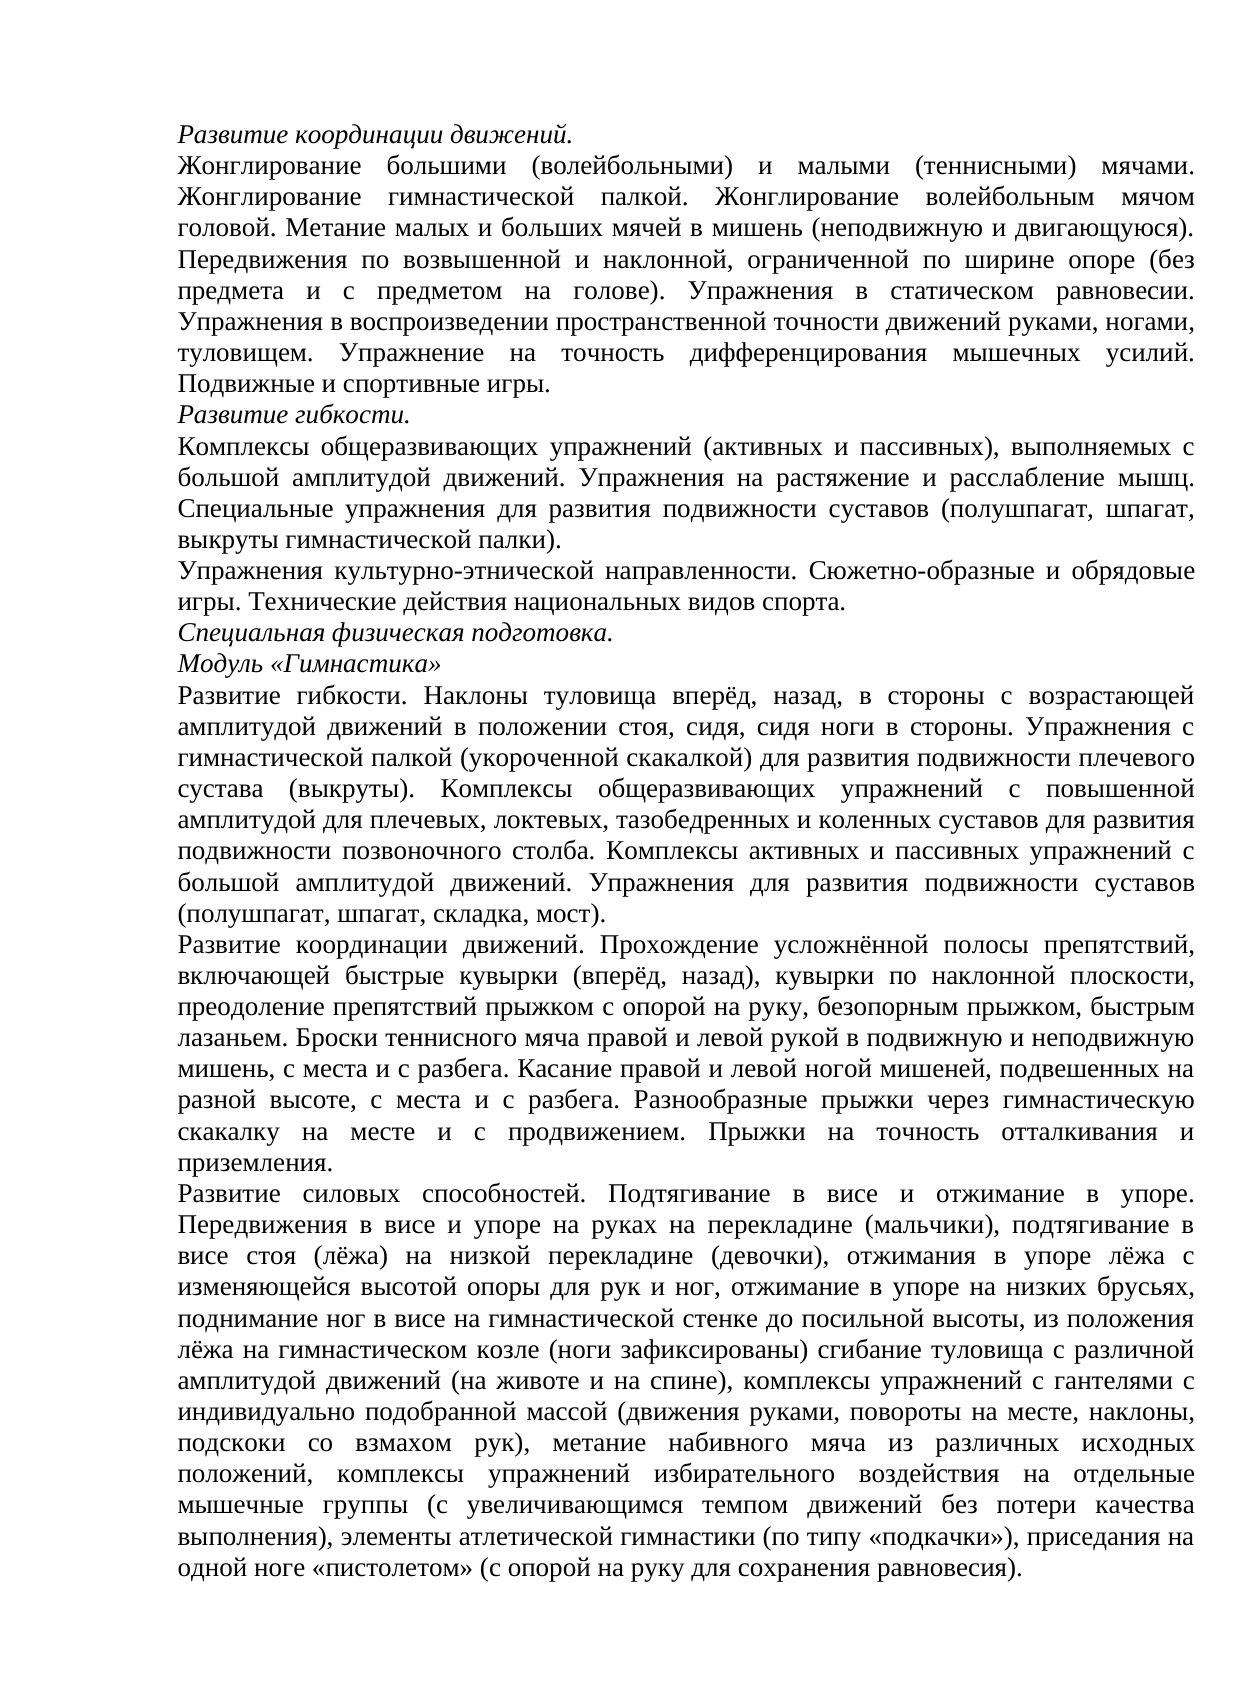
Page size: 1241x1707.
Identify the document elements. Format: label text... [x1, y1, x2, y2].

text Модуль «Гимнастика» [177, 648, 1196, 679]
text Комплексы общеразвивающих упражнений (активных и пассивных), выполняемых с большой амплитудой движений. Упражнения на растяжение и расслабление мышц. Специальные упражнения для развития подвижности суставов (полушпагат, шпагат, выкруты гимнастической палки). [177, 429, 1196, 554]
text Специальная физическая подготовка. [177, 616, 1196, 648]
text Развитие силовых способностей. Подтягивание в висе и отжимание в упоре. Передвижения в висе и упоре на руках на перекладине (мальчики), подтягивание в висе стоя (лёжа) на низкой перекладине (девочки), отжимания в упоре лёжа с изменяющейся высотой опоры для рук и ног, отжимание в упоре на низких брусьях, поднимание ног в висе на гимнастической стенке до посильной высоты, из положения лёжа на гимнастическом козле (ноги зафиксированы) сгибание туловища с различной амплитудой движений (на животе и на спине), комплексы упражнений с гантелями с индивидуально подобранной массой (движения руками, повороты на месте, наклоны, подскоки со взмахом рук), метание набивного мяча из различных исходных положений, комплексы упражнений избирательного воздействия на отдельные мышечные группы (с увеличивающимся темпом движений без потери качества выполнения), элементы атлетической гимнастики (по типу «подкачки»), приседания на одной ноге «пистолетом» (с опорой на руку для сохранения равновесия). [177, 1177, 1196, 1582]
text Развитие координации движений. Прохождение усложнённой полосы препятствий, включающей быстрые кувырки (вперёд, назад), кувырки по наклонной плоскости, преодоление препятствий прыжком с опорой на руку, безопорным прыжком, быстрым лазаньем. Броски теннисного мяча правой и левой рукой в подвижную и неподвижную мишень, с места и с разбега. Касание правой и левой ногой мишеней, подвешенных на разной высоте, с места и с разбега. Разнообразные прыжки через гимнастическую скакалку на месте и с продвижением. Прыжки на точность отталкивания и приземления. [177, 928, 1196, 1177]
text Жонглирование большими (волейбольными) и малыми (теннисными) мячами. Жонглирование гимнастической палкой. Жонглирование волейбольным мячом головой. Метание малых и больших мячей в мишень (неподвижную и двигающуюся). Передвижения по возвышенной и наклонной, ограниченной по ширине опоре (без предмета и с предметом на голове). Упражнения в статическом равновесии. Упражнения в воспроизведении пространственной точности движений руками, ногами, туловищем. Упражнение на точность дифференцирования мышечных усилий. Подвижные и спортивные игры. [177, 149, 1196, 398]
text Развитие гибкости. [177, 398, 1196, 429]
text Развитие гибкости. Наклоны туловища вперёд, назад, в стороны с возрастающей амплитудой движений в положении стоя, сидя, сидя ноги в стороны. Упражнения с гимнастической палкой (укороченной скакалкой) для развития подвижности плечевого сустава (выкруты). Комплексы общеразвивающих упражнений с повышенной амплитудой для плечевых, локтевых, тазобедренных и коленных суставов для развития подвижности позвоночного столба. Комплексы активных и пассивных упражнений с большой амплитудой движений. Упражнения для развития подвижности суставов (полушпагат, шпагат, складка, мост). [177, 679, 1196, 928]
text Развитие координации движений. [177, 118, 1196, 149]
text Упражнения культурно-этнической направленности. Сюжетно-образные и обрядовые игры. Технические действия национальных видов спорта. [177, 554, 1196, 616]
